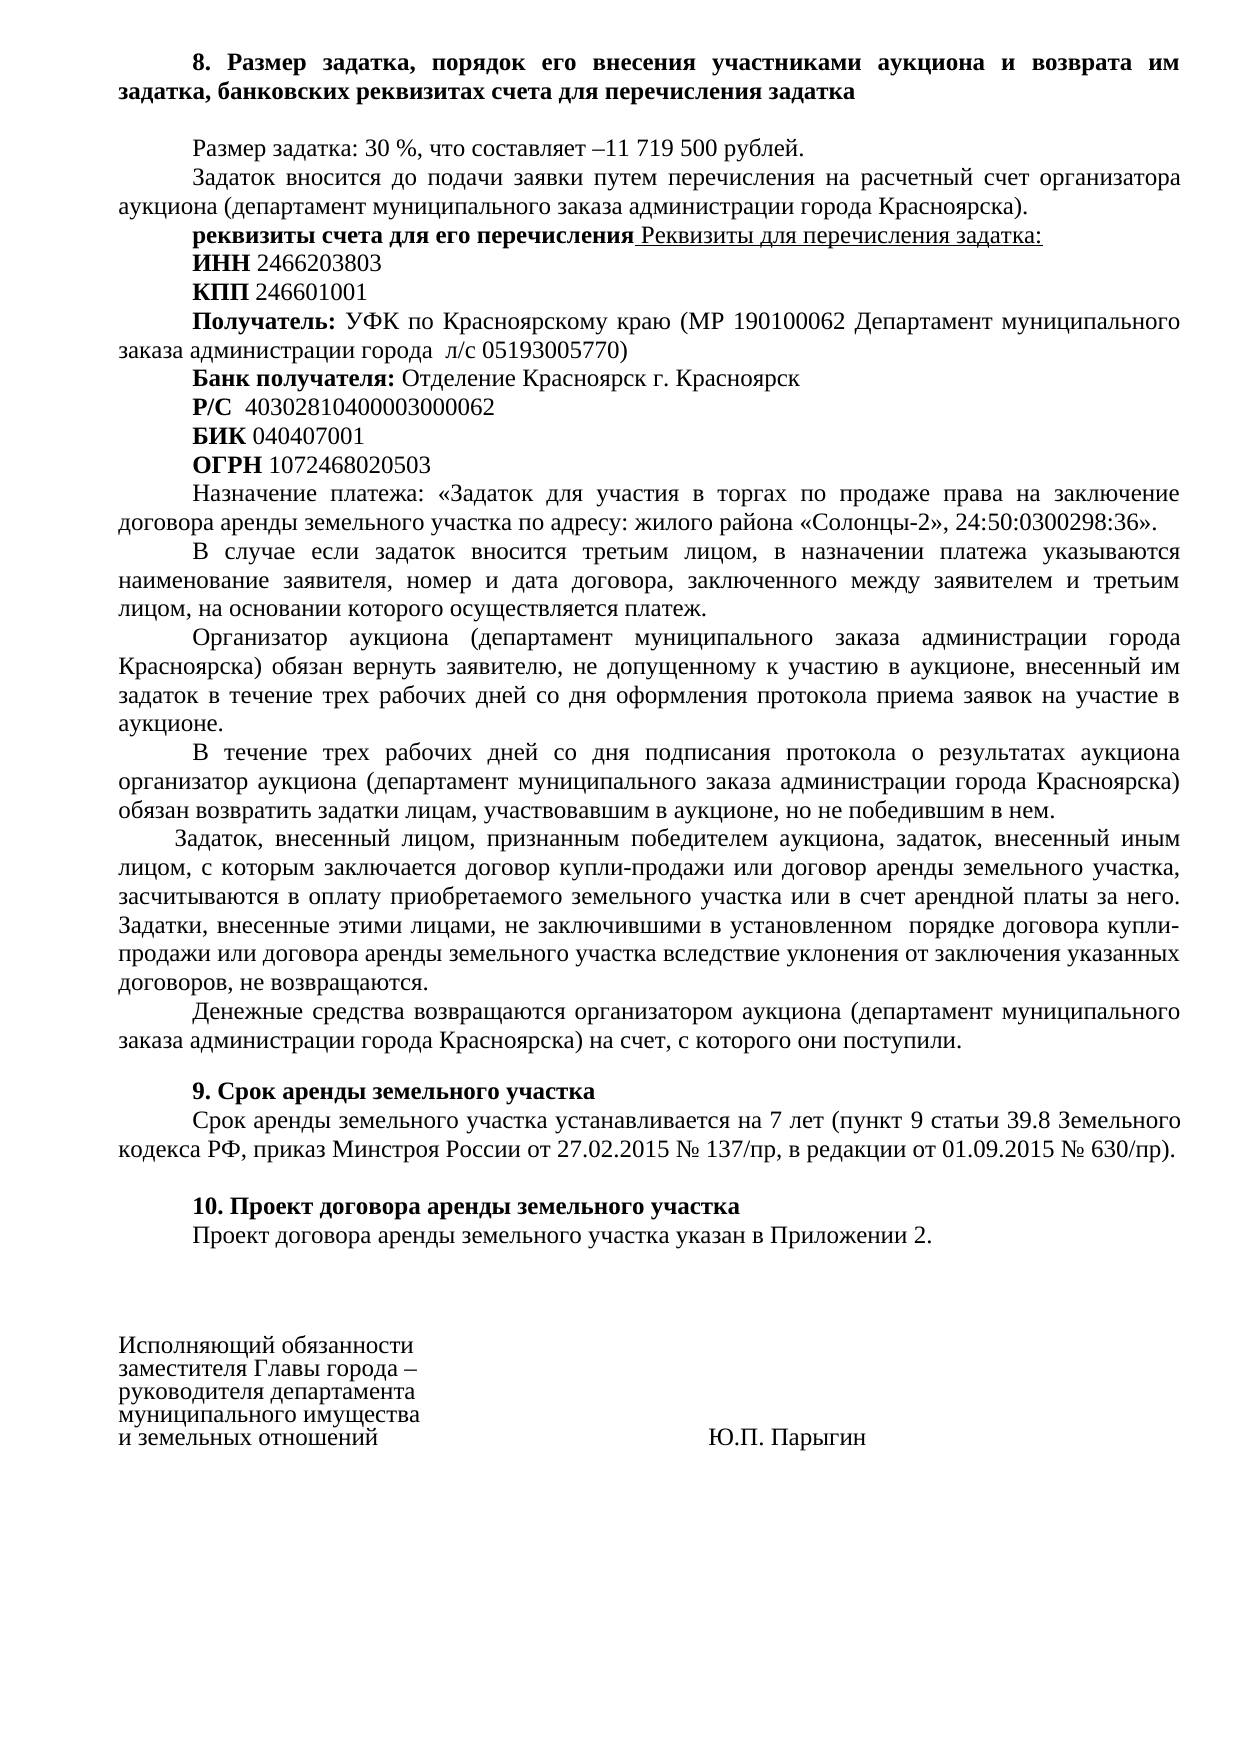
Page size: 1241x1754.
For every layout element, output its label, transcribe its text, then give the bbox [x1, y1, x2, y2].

text ИНН 2466203803 [118, 248, 1181, 277]
title Назначение платежа: «Задаток для участия в торгах по продаже права на заключение договора аренды земельного участка по адресу: жилого района «Солонцы-2», 24:50:0300298:36». [118, 478, 1181, 536]
title В случае если задаток вносится третьим лицом, в назначении платежа указываются наименование заявителя, номер и дата договора, заключенного между заявителем и третьим лицом, на основании которого осуществляется платеж. [118, 536, 1181, 622]
text Получатель: УФК по Красноярскому краю (МР 190100062 Департамент муниципального заказа администрации города л/с 05193005770) [118, 306, 1181, 363]
text Срок аренды земельного участка устанавливается на 7 лет (пункт 9 статьи 39.8 Земельного кодекса РФ, приказ Минстроя России от 27.02.2015 № 137/пр, в редакции от 01.09.2015 № 630/пр). [118, 1105, 1181, 1163]
text и земельных отношений Ю.П. Парыгин [118, 1427, 1181, 1450]
text Банк получателя: Отделение Красноярск г. Красноярск [118, 363, 1181, 392]
text заместителя Главы города – [118, 1358, 1181, 1381]
text Задаток вносится до подачи заявки путем перечисления на расчетный счет организатора аукциона (департамент муниципального заказа администрации города Красноярска). [118, 162, 1181, 220]
text Организатор аукциона (департамент муниципального заказа администрации города Красноярска) обязан вернуть заявителю, не допущенному к участию в аукционе, внесенный им задаток в течение трех рабочих дней со дня оформления протокола приема заявок на участие в аукционе. [118, 622, 1181, 737]
text Исполняющий обязанности [118, 1335, 1181, 1358]
text 10. Проект договора аренды земельного участка [118, 1191, 1181, 1220]
text БИК 040407001 [118, 421, 1181, 450]
text ОГРН 1072468020503 [118, 450, 1181, 478]
text реквизиты счета для его перечисления Реквизиты для перечисления задатка: [118, 220, 1181, 248]
text Проект договора аренды земельного участка указан в Приложении 2. [118, 1220, 1181, 1249]
text 8. Размер задатка, порядок его внесения участниками аукциона и возврата им задатка, банковских реквизитах счета для перечисления задатка [118, 47, 1181, 105]
text Размер задатка: 30 %, что составляет –11 719 500 рублей. [118, 133, 1181, 162]
text Денежные средства возвращаются организатором аукциона (департамент муниципального заказа администрации города Красноярска) на счет, с которого они поступили. [118, 996, 1181, 1053]
text Задаток, внесенный лицом, признанным победителем аукциона, задаток, внесенный иным лицом, с которым заключается договор купли-продажи или договор аренды земельного участка, засчитываются в оплату приобретаемого земельного участка или в счет арендной платы за него. Задатки, внесенные этими лицами, не заключившими в установленном порядке договора купли-продажи или договора аренды земельного участка вследствие уклонения от заключения указанных договоров, не возвращаются. [118, 823, 1181, 996]
text руководителя департамента [118, 1381, 1181, 1404]
text В течение трех рабочих дней со дня подписания протокола о результатах аукциона организатор аукциона (департамент муниципального заказа администрации города Красноярска) обязан возвратить задатки лицам, участвовавшим в аукционе, но не победившим в нем. [118, 737, 1181, 823]
text КПП 246601001 [118, 277, 1181, 306]
text Р/С 40302810400003000062 [118, 392, 1181, 421]
text 9. Срок аренды земельного участка [118, 1076, 1181, 1105]
text муниципального имущества [118, 1404, 1181, 1427]
